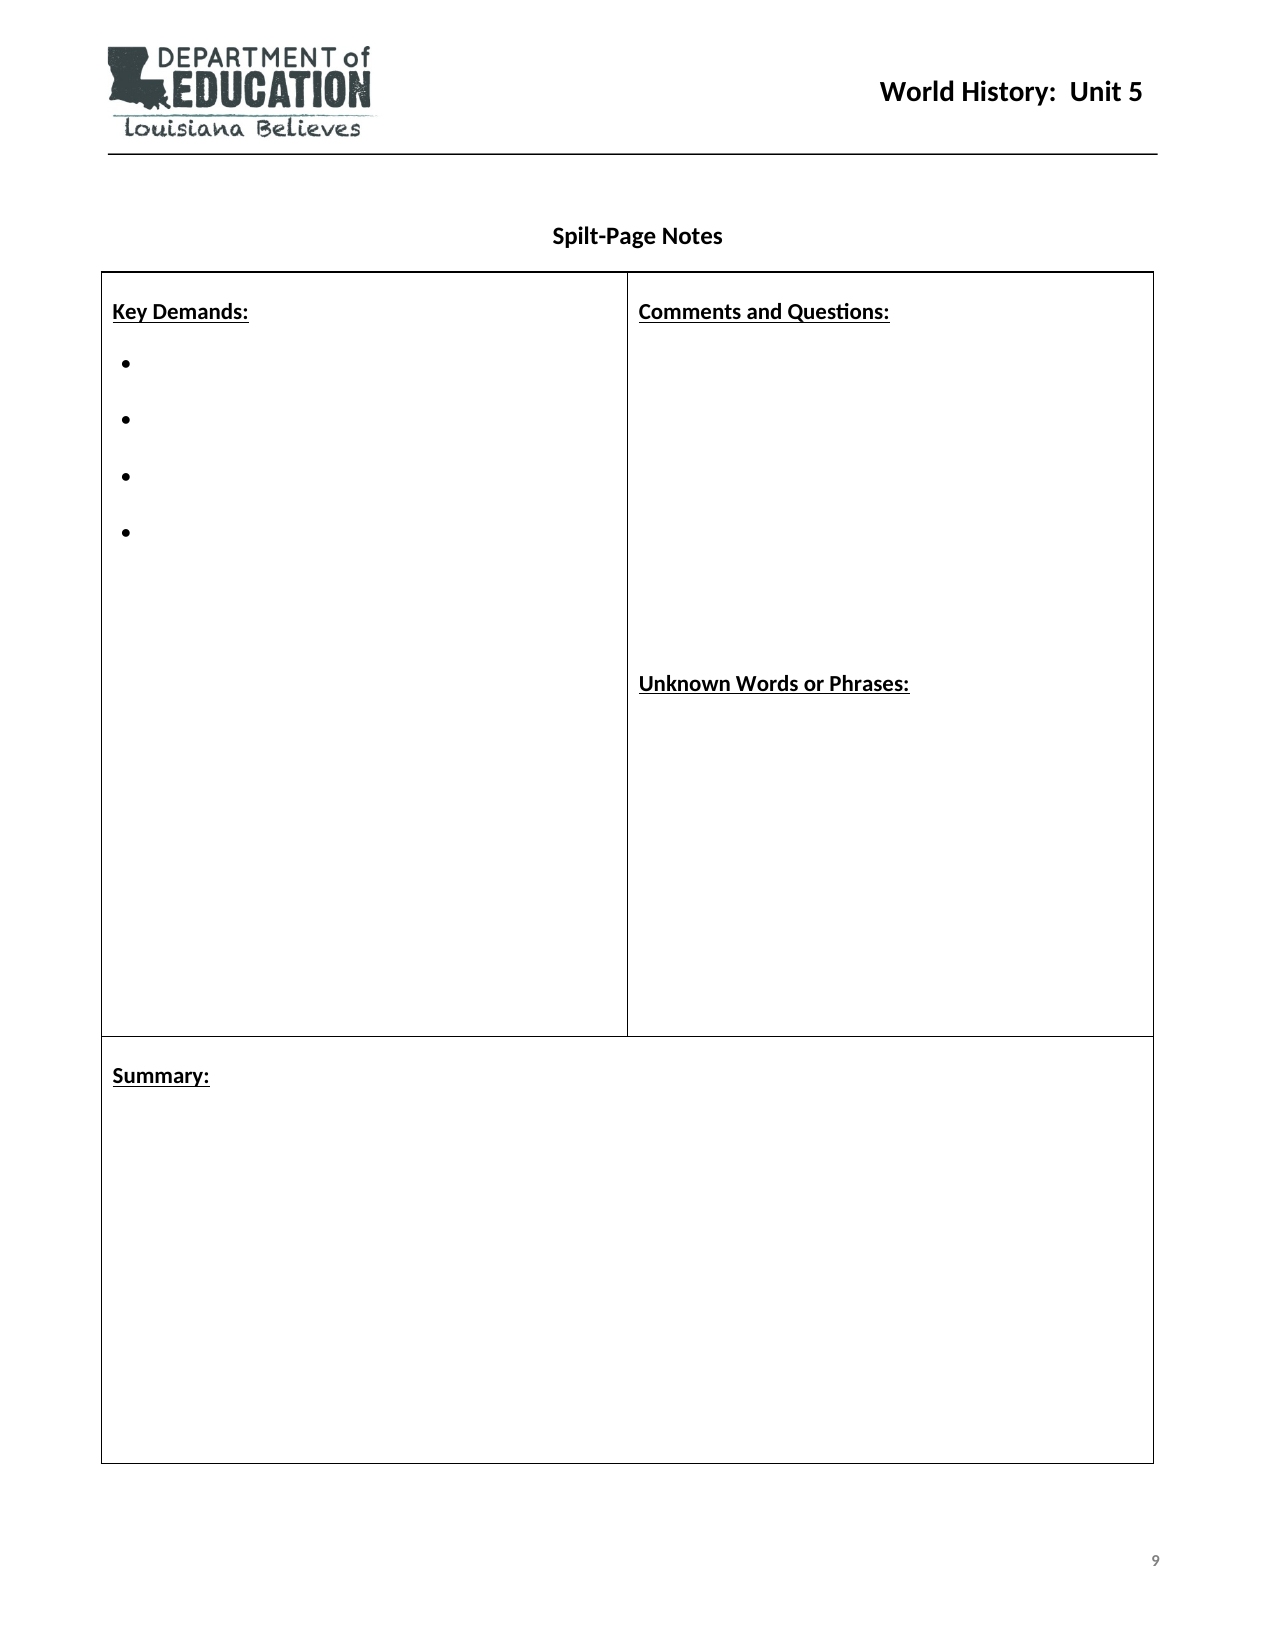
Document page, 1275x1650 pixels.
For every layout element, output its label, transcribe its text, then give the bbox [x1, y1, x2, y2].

table_cell Summary: [102, 1037, 1153, 1463]
text Spilt-Page Notes [112, 220, 1162, 251]
picture [107, 46, 1158, 155]
table_header Comments and Questions: Unknown Words or Phrases: [628, 273, 1153, 1036]
table_header Key Demands: [102, 273, 627, 1036]
